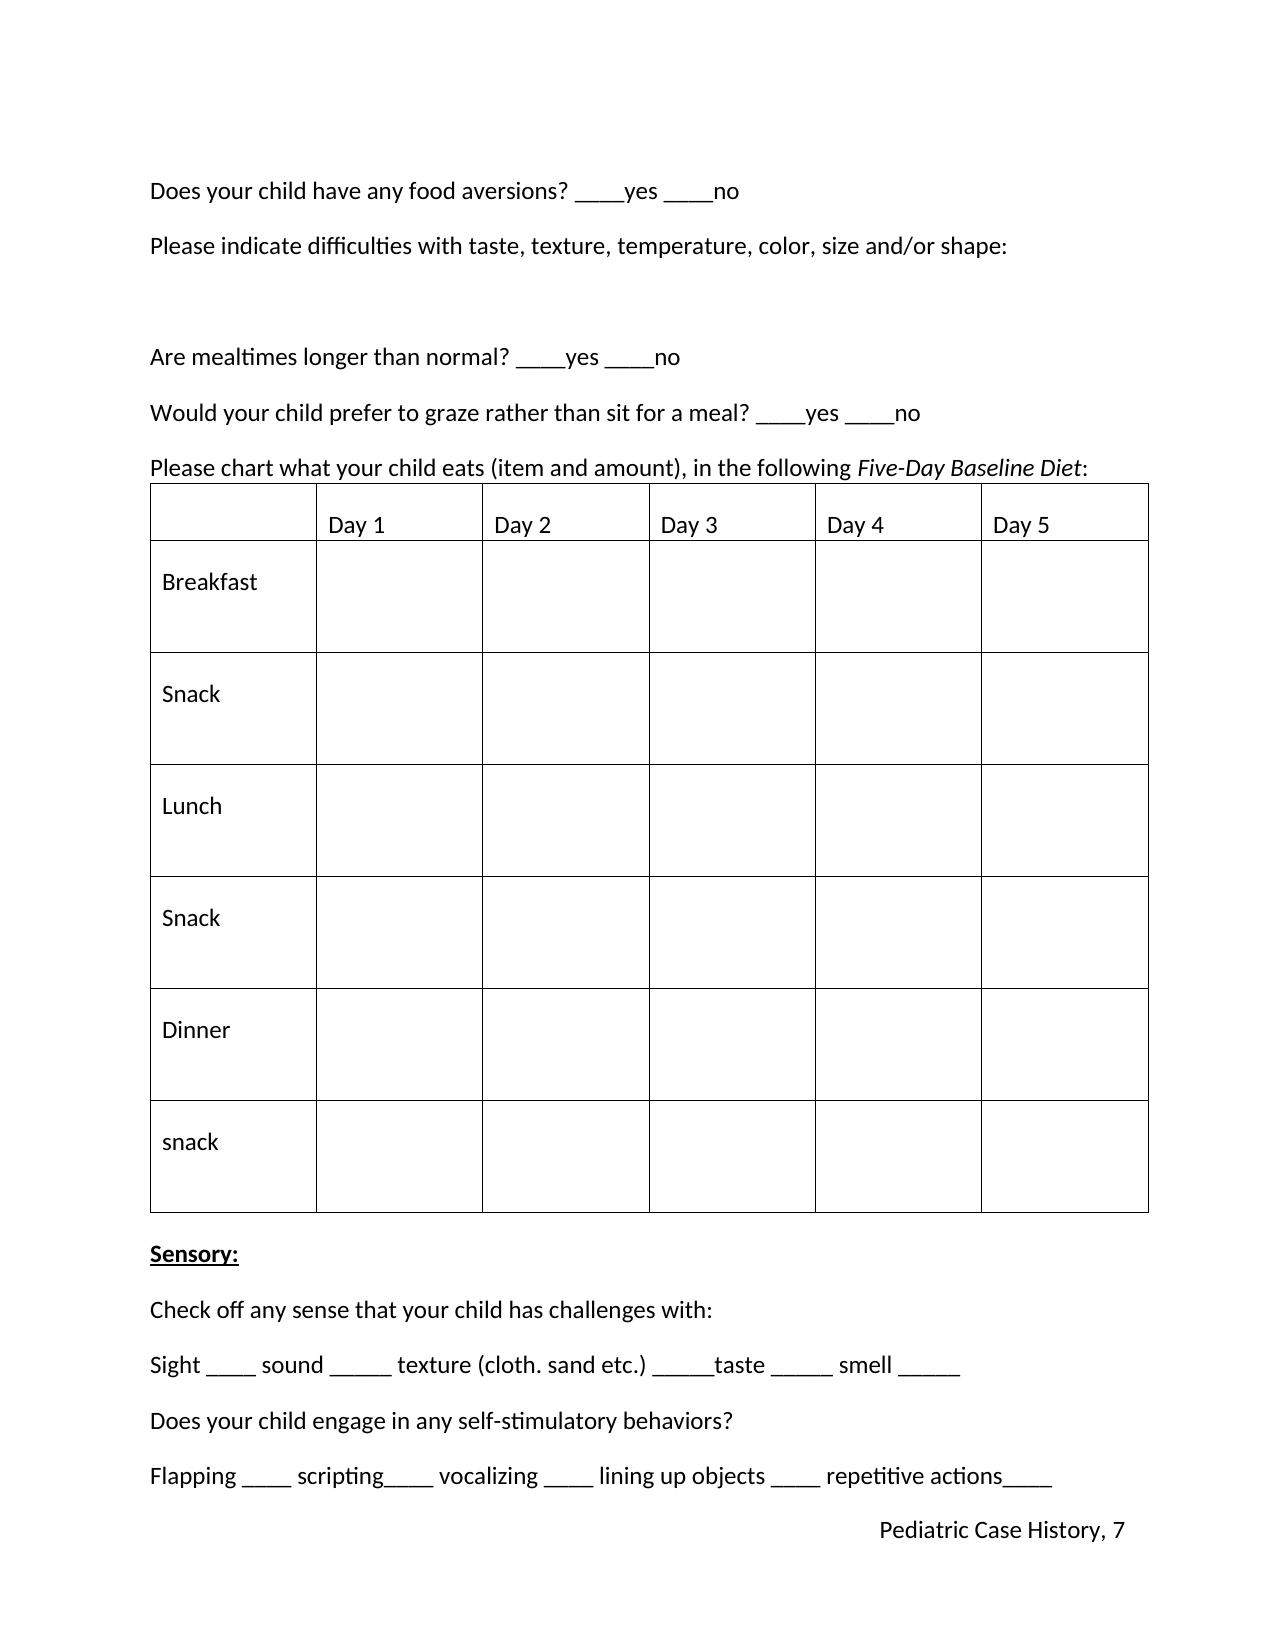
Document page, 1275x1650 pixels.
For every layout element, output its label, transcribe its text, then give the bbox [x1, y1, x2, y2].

table_cell [816, 541, 981, 652]
table_header Day 4 [816, 484, 981, 540]
table_cell Breakfast [151, 541, 316, 652]
table_cell [483, 989, 649, 1100]
table_cell [816, 989, 981, 1100]
table_cell [816, 765, 981, 876]
text Does your child have any food aversions? ____yes ____no [150, 175, 1125, 206]
table_cell [982, 765, 1148, 876]
table_cell [650, 989, 815, 1100]
table_cell [982, 989, 1148, 1100]
table_cell Snack [151, 653, 316, 764]
table_cell [483, 765, 649, 876]
table_cell [483, 653, 649, 764]
table_cell [483, 877, 649, 988]
table_cell [982, 1101, 1148, 1212]
table_cell [650, 653, 815, 764]
table_cell [317, 989, 482, 1100]
table_cell snack [151, 1101, 316, 1212]
table_cell [317, 653, 482, 764]
table_cell [816, 1101, 981, 1212]
table_cell [483, 1101, 649, 1212]
table_header Day 2 [483, 484, 649, 540]
table_cell [982, 877, 1148, 988]
text Does your child engage in any self-stimulatory behaviors? [150, 1405, 1125, 1435]
text Sight ____ sound _____ texture (cloth. sand etc.) _____taste _____ smell _____ [150, 1349, 1125, 1380]
table_cell Snack [151, 877, 316, 988]
table_cell [982, 541, 1148, 652]
table_header Day 1 [317, 484, 482, 540]
text Please indicate difficulties with taste, texture, temperature, color, size and/or shape: [150, 231, 1125, 261]
table_cell Lunch [151, 765, 316, 876]
table_cell [650, 541, 815, 652]
table_cell [650, 765, 815, 876]
table_cell [816, 877, 981, 988]
table_cell [317, 1101, 482, 1212]
table_cell [317, 765, 482, 876]
table_cell Dinner [151, 989, 316, 1100]
table_header Day 5 [982, 484, 1148, 540]
text Would your child prefer to graze rather than sit for a meal? ____yes ____no [150, 397, 1125, 428]
text Please chart what your child eats (item and amount), in the following Five-Day Baseline Diet: [150, 453, 1125, 483]
table_cell [982, 653, 1148, 764]
text Check off any sense that your child has challenges with: [150, 1294, 1125, 1324]
table_header [151, 484, 316, 540]
table_cell [650, 877, 815, 988]
table_cell [317, 877, 482, 988]
table_header Day 3 [650, 484, 815, 540]
text Flapping ____ scripting____ vocalizing ____ lining up objects ____ repetitive actions____ [150, 1460, 1125, 1491]
table_cell [816, 653, 981, 764]
text Sensory: [150, 1238, 1125, 1269]
table_cell [317, 541, 482, 652]
text Are mealtimes longer than normal? ____yes ____no [150, 342, 1125, 372]
table_cell [650, 1101, 815, 1212]
table_cell [483, 541, 649, 652]
